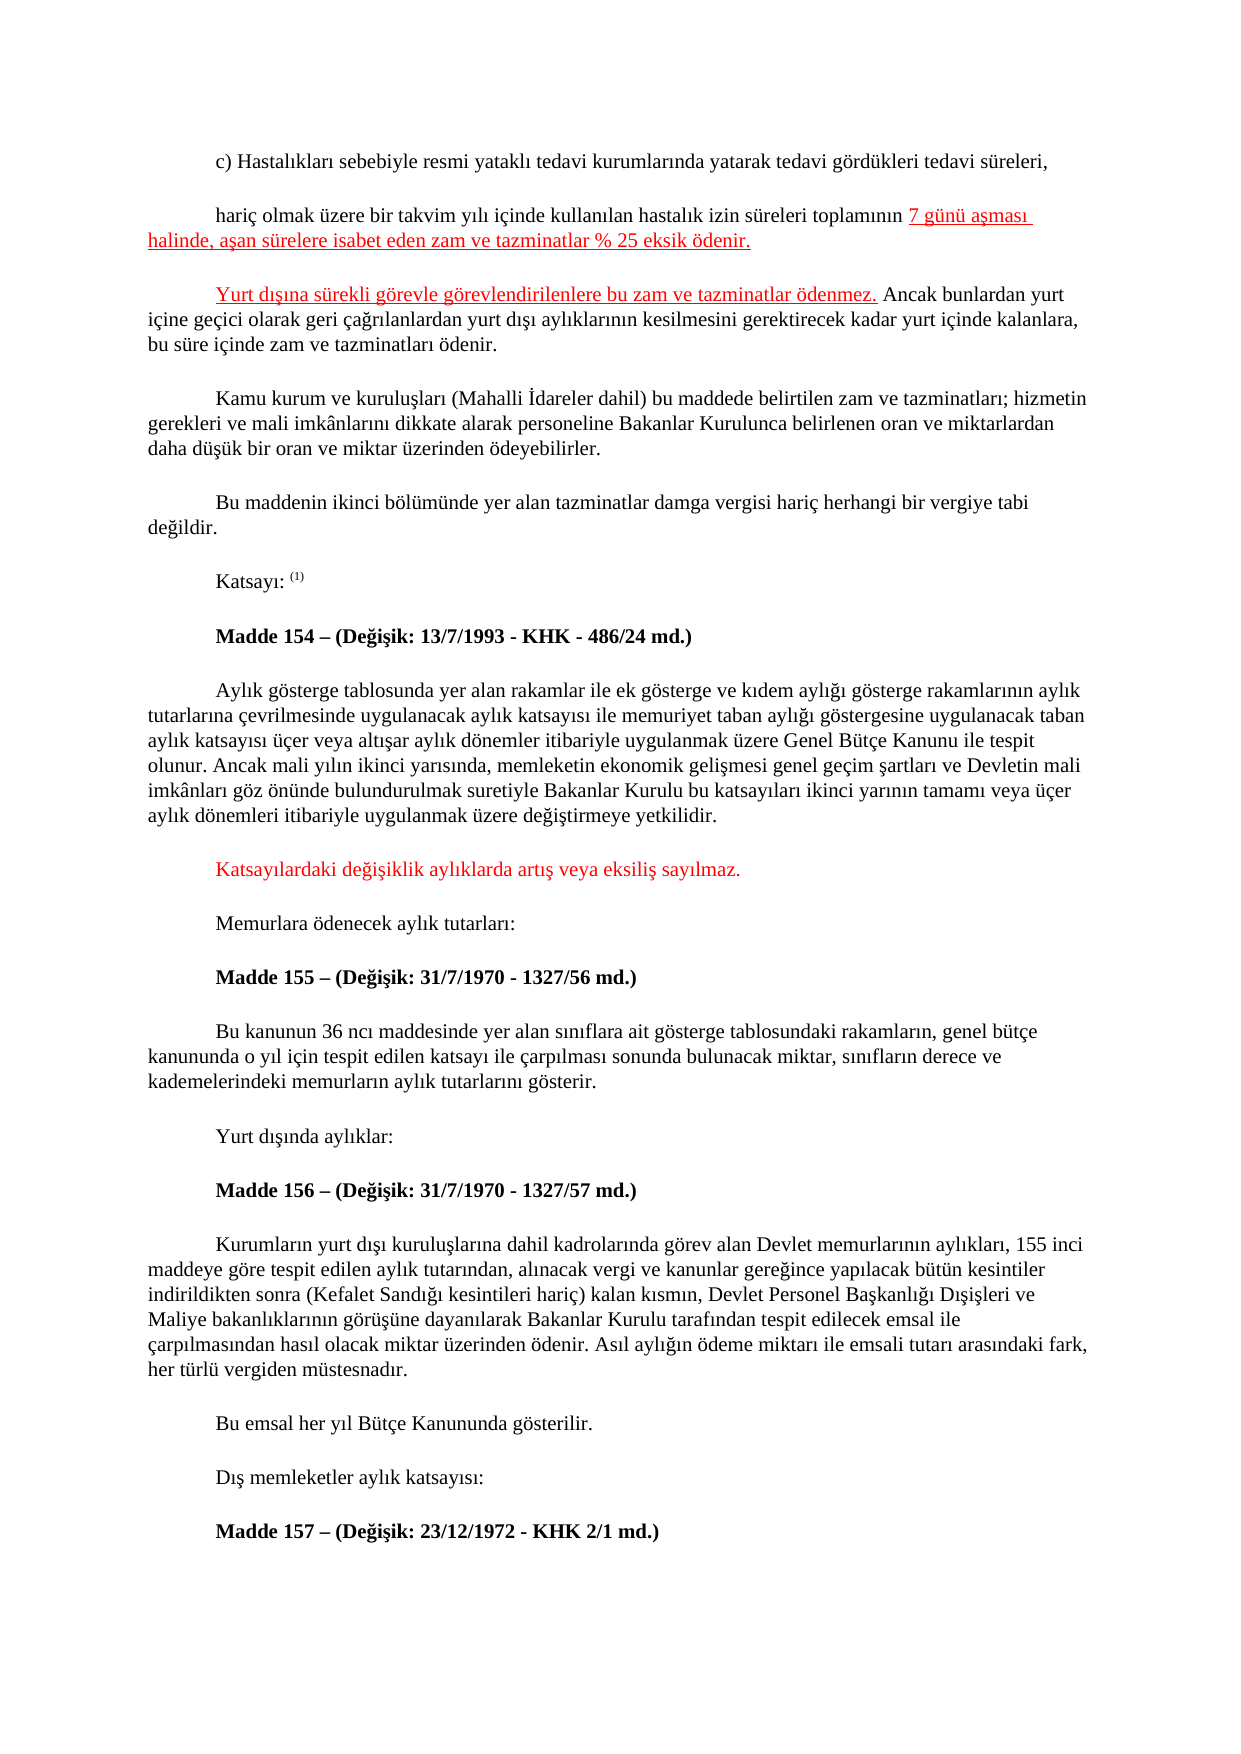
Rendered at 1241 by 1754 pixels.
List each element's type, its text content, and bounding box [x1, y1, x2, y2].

text Bu kanunun 36 ncı maddesinde yer alan sınıflara ait gösterge tablosundaki rakamların, genel bütçe kanununda o yıl için tespit edilen katsayı ile çarpılması sonunda bulunacak miktar, sınıfların derece ve kademelerindeki memurların aylık tutarlarını gösterir. [148, 1018, 1093, 1093]
text Yurt dışına sürekli görevle görevlendirilenlere bu zam ve tazminatlar ödenmez. Ancak bunlardan yurt içine geçici olarak geri çağrılanlardan yurt dışı aylıklarının kesilmesini gerektirecek kadar yurt içinde kalanlara, bu süre içinde zam ve tazminatları ödenir. [148, 281, 1093, 356]
text Memurlara ödenecek aylık tutarları: [148, 910, 1093, 935]
text Kamu kurum ve kuruluşları (Mahalli İdareler dahil) bu maddede belirtilen zam ve tazminatları; hizmetin gerekleri ve mali imkânlarını dikkate alarak personeline Bakanlar Kurulunca belirlenen oran ve miktarlardan daha düşük bir oran ve miktar üzerinden ödeyebilirler. [148, 385, 1093, 460]
text Bu emsal her yıl Bütçe Kanununda gösterilir. [148, 1410, 1093, 1435]
text Katsayı: (1) [148, 568, 1093, 593]
text Bu maddenin ikinci bölümünde yer alan tazminatlar damga vergisi hariç herhangi bir vergiye tabi değildir. [148, 489, 1093, 539]
text Aylık gösterge tablosunda yer alan rakamlar ile ek gösterge ve kıdem aylığı gösterge rakamlarının aylık tutarlarına çevrilmesinde uygulanacak aylık katsayısı ile memuriyet taban aylığı göstergesine uygulanacak taban aylık katsayısı üçer veya altışar aylık dönemler itibariyle uygulanmak üzere Genel Bütçe Kanunu ile tespit olunur. Ancak mali yılın ikinci yarısında, memleketin ekonomik gelişmesi genel geçim şartları ve Devletin mali imkânları göz önünde bulundurulmak suretiyle Bakanlar Kurulu bu katsayıları ikinci yarının tamamı veya üçer aylık dönemleri itibariyle uygulanmak üzere değiştirmeye yetkilidir. [148, 677, 1093, 827]
text Katsayılardaki değişiklik aylıklarda artış veya eksiliş sayılmaz. [148, 856, 1093, 881]
text Madde 157 – (Değişik: 23/12/1972 - KHK 2/1 md.) [148, 1518, 1093, 1543]
text hariç olmak üzere bir takvim yılı içinde kullanılan hastalık izin süreleri toplamının 7 günü aşması halinde, aşan sürelere isabet eden zam ve tazminatlar % 25 eksik ödenir. [148, 202, 1093, 252]
text Madde 155 – (Değişik: 31/7/1970 - 1327/56 md.) [148, 964, 1093, 989]
text Yurt dışında aylıklar: [148, 1123, 1093, 1148]
text Dış memleketler aylık katsayısı: [148, 1464, 1093, 1489]
text c) Hastalıkları sebebiyle resmi yataklı tedavi kurumlarında yatarak tedavi gördükleri tedavi süreleri, [148, 148, 1093, 173]
text Kurumların yurt dışı kuruluşlarına dahil kadrolarında görev alan Devlet memurlarının aylıkları, 155 inci maddeye göre tespit edilen aylık tutarından, alınacak vergi ve kanunlar gereğince yapılacak bütün kesintiler indirildikten sonra (Kefalet Sandığı kesintileri hariç) kalan kısmın, Devlet Personel Başkanlığı Dışişleri ve Maliye bakanlıklarının görüşüne dayanılarak Bakanlar Kurulu tarafından tespit edilecek emsal ile çarpılmasından hasıl olacak miktar üzerinden ödenir. Asıl aylığın ödeme miktarı ile emsali tutarı arasındaki fark, her türlü vergiden müstesnadır. [148, 1231, 1093, 1381]
text Madde 154 – (Değişik: 13/7/1993 - KHK - 486/24 md.) [148, 623, 1093, 648]
text Madde 156 – (Değişik: 31/7/1970 - 1327/57 md.) [148, 1177, 1093, 1202]
